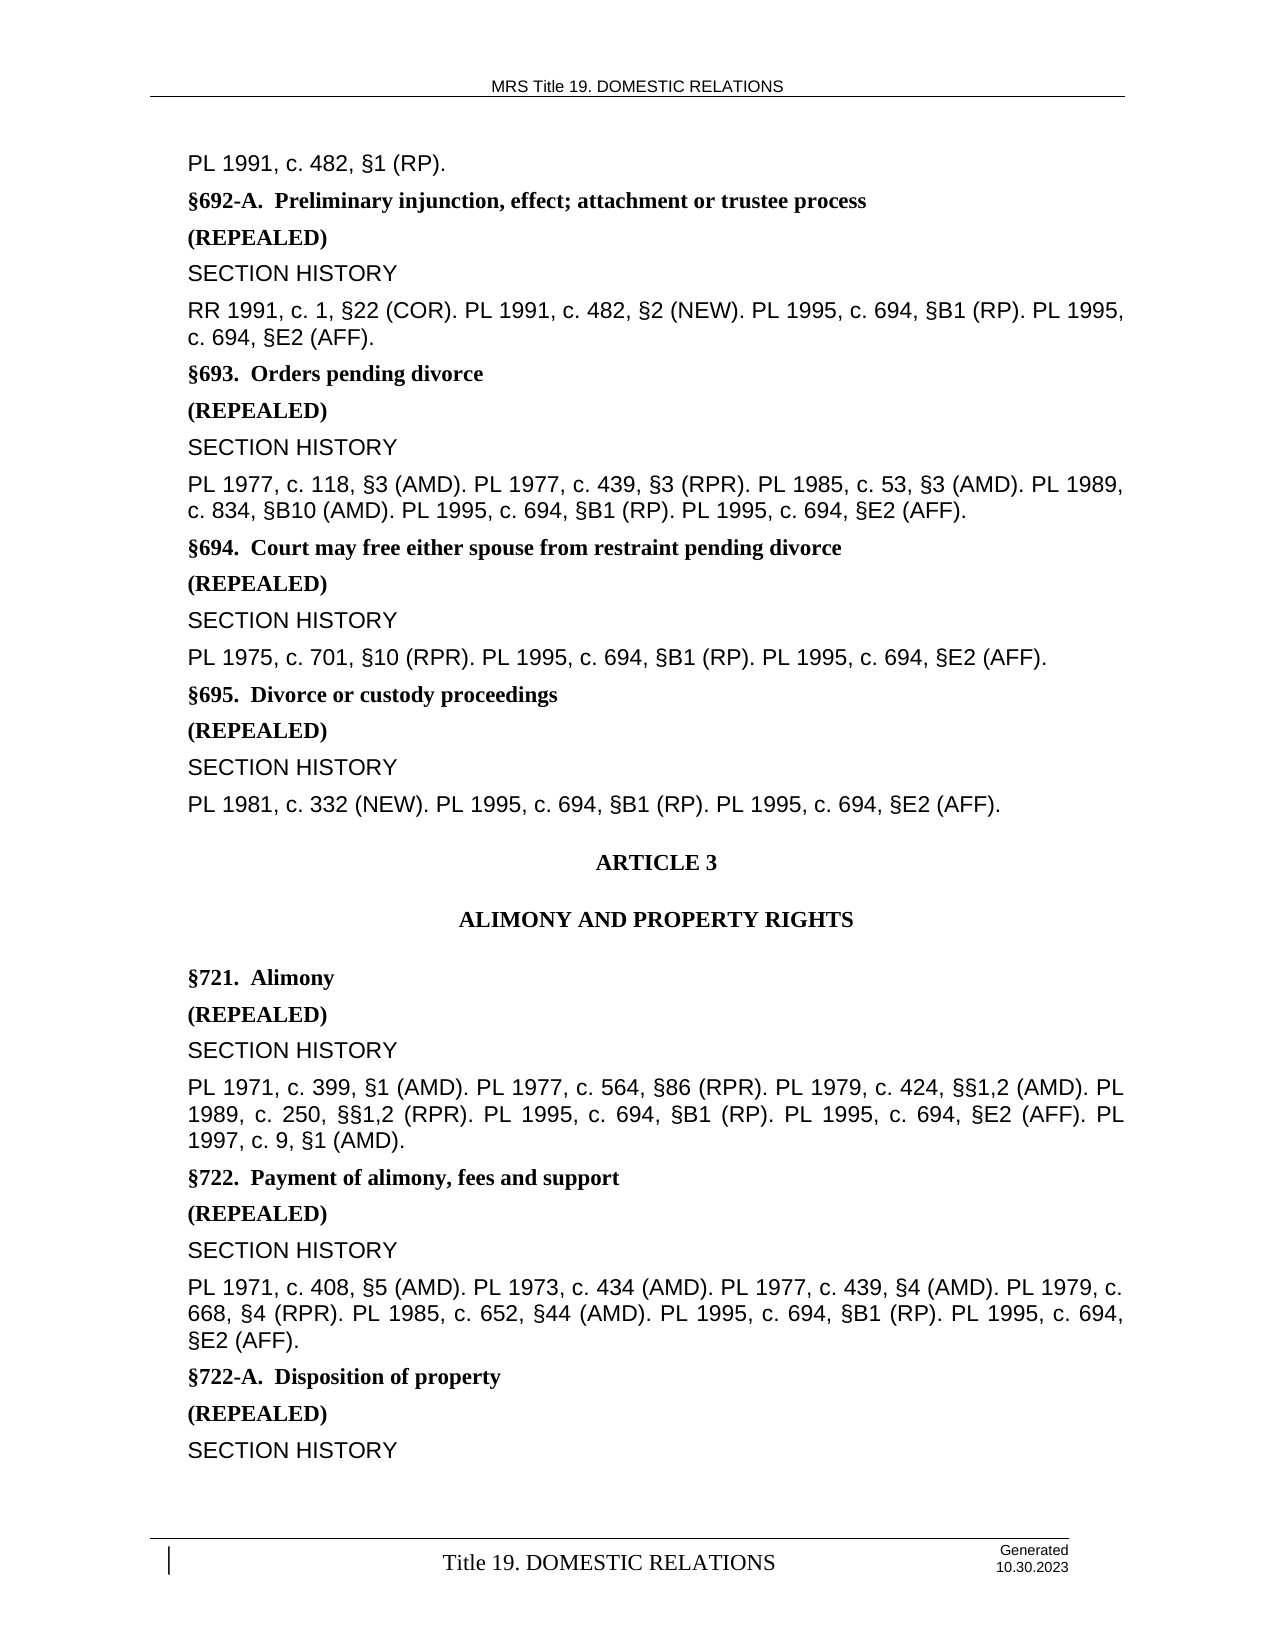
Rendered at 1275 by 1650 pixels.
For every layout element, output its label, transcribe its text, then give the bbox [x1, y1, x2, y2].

text (REPEALED) [187, 717, 1125, 744]
text ALIMONY AND PROPERTY RIGHTS [187, 906, 1125, 933]
text PL 1971, c. 408, §5 (AMD). PL 1973, c. 434 (AMD). PL 1977, c. 439, §4 (AMD). PL 1979, c. 668, §4 (RPR). PL 1985, c. 652, §44 (AMD). PL 1995, c. 694, §B1 (RP). PL 1995, c. 694, §E2 (AFF). [187, 1274, 1125, 1353]
text SECTION HISTORY [187, 1437, 1125, 1463]
text (REPEALED) [187, 570, 1125, 597]
text (REPEALED) [187, 397, 1125, 423]
text SECTION HISTORY [187, 1237, 1125, 1263]
text §695. Divorce or custody proceedings [187, 681, 1125, 707]
text §692-A. Preliminary injunction, effect; attachment or trustee process [187, 187, 1125, 213]
text RR 1991, c. 1, §22 (COR). PL 1991, c. 482, §2 (NEW). PL 1995, c. 694, §B1 (RP). PL 1995, c. 694, §E2 (AFF). [187, 297, 1125, 350]
text PL 1977, c. 118, §3 (AMD). PL 1977, c. 439, §3 (RPR). PL 1985, c. 53, §3 (AMD). PL 1989, c. 834, §B10 (AMD). PL 1995, c. 694, §B1 (RP). PL 1995, c. 694, §E2 (AFF). [187, 471, 1125, 523]
text SECTION HISTORY [187, 754, 1125, 781]
text SECTION HISTORY [187, 260, 1125, 287]
text PL 1971, c. 399, §1 (AMD). PL 1977, c. 564, §86 (RPR). PL 1979, c. 424, §§1,2 (AMD). PL 1989, c. 250, §§1,2 (RPR). PL 1995, c. 694, §B1 (RP). PL 1995, c. 694, §E2 (AFF). PL 1997, c. 9, §1 (AMD). [187, 1074, 1125, 1153]
text (REPEALED) [187, 1400, 1125, 1427]
text §722-A. Disposition of property [187, 1363, 1125, 1390]
text (REPEALED) [187, 223, 1125, 250]
text §693. Orders pending divorce [187, 360, 1125, 387]
text (REPEALED) [187, 1200, 1125, 1227]
text (REPEALED) [187, 1001, 1125, 1027]
text PL 1975, c. 701, §10 (RPR). PL 1995, c. 694, §B1 (RP). PL 1995, c. 694, §E2 (AFF). [187, 644, 1125, 670]
text SECTION HISTORY [187, 434, 1125, 460]
text §721. Alimony [187, 964, 1125, 990]
text PL 1981, c. 332 (NEW). PL 1995, c. 694, §B1 (RP). PL 1995, c. 694, §E2 (AFF). [187, 791, 1125, 817]
text ARTICLE 3 [187, 849, 1125, 875]
text §722. Payment of alimony, fees and support [187, 1164, 1125, 1190]
text SECTION HISTORY [187, 607, 1125, 633]
text PL 1991, c. 482, §1 (RP). [187, 150, 1125, 176]
text §694. Court may free either spouse from restraint pending divorce [187, 534, 1125, 560]
text SECTION HISTORY [187, 1037, 1125, 1064]
